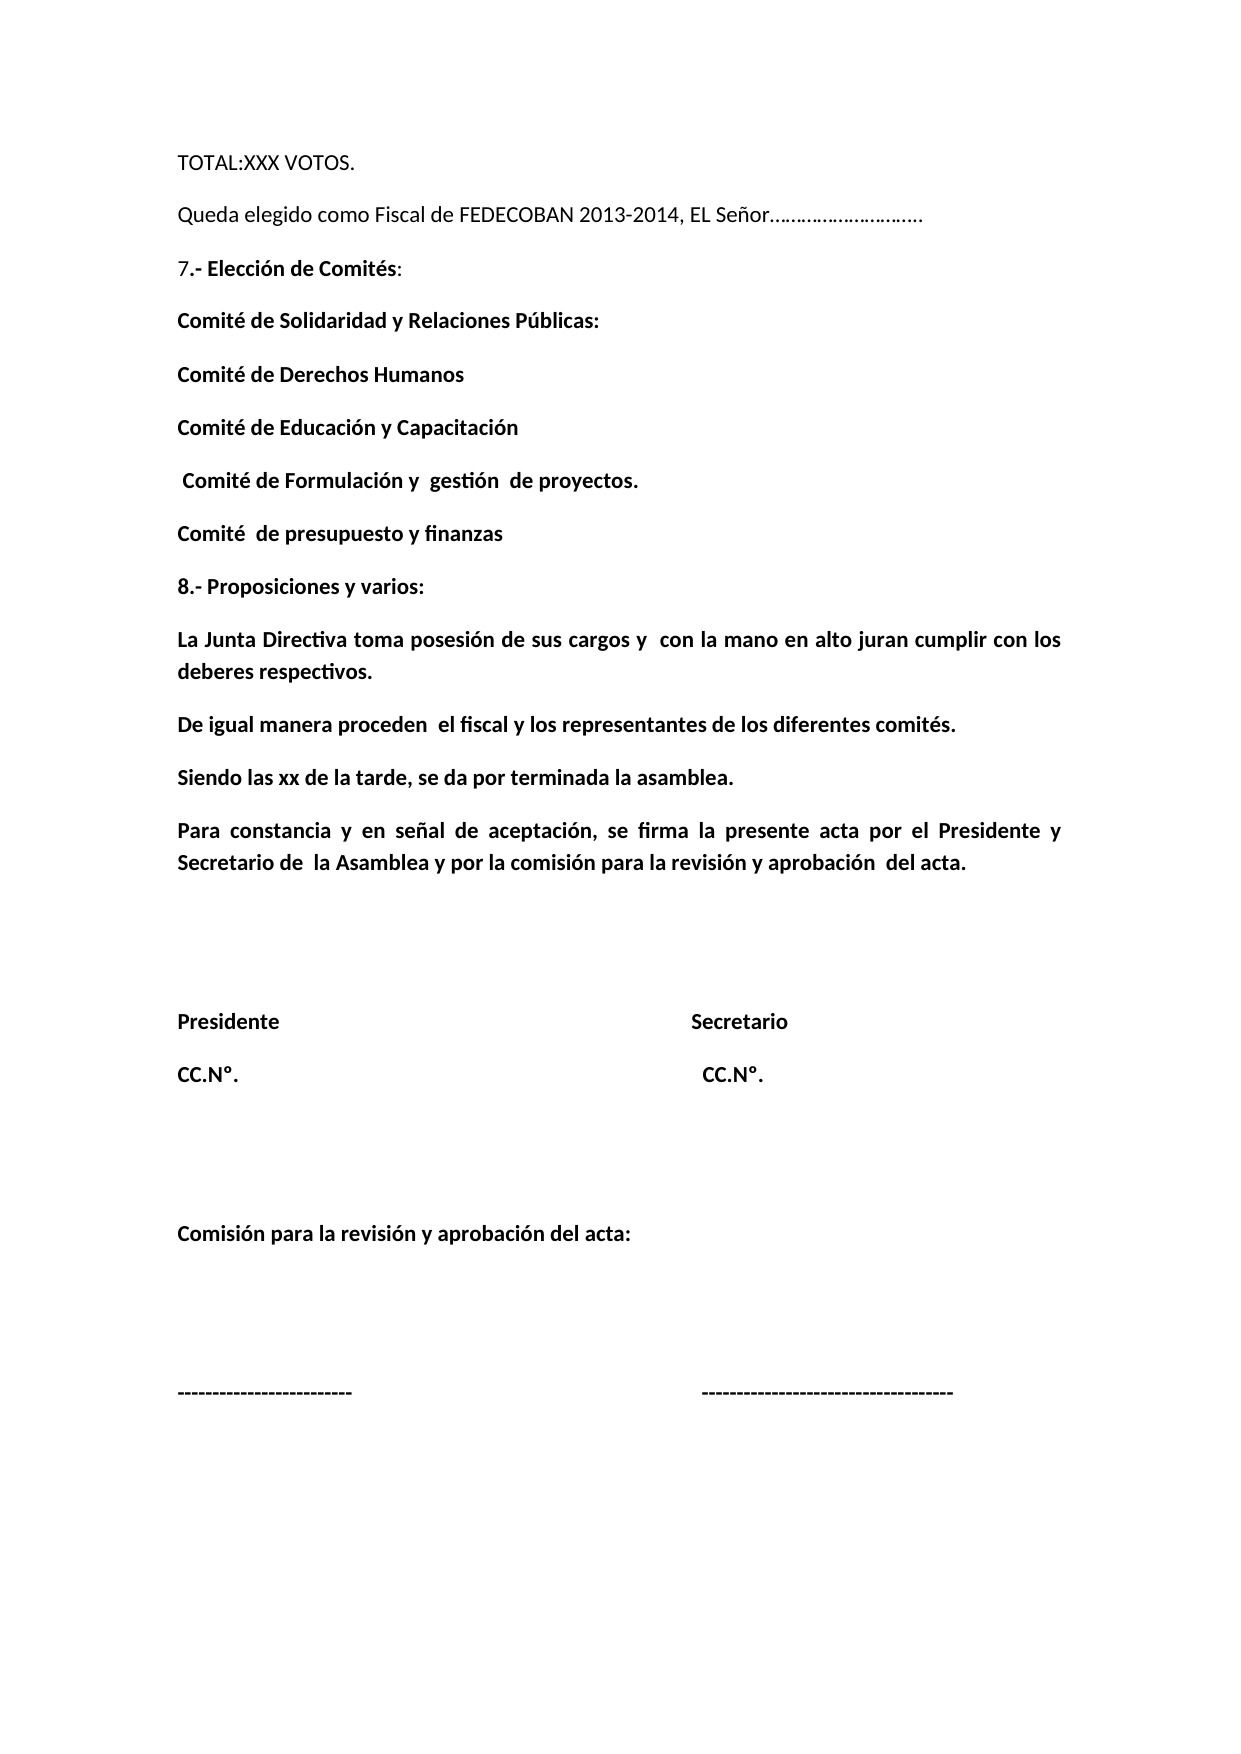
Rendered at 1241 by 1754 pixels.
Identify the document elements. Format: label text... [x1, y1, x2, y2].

text Comité de Formulación y gestión de proyectos. [177, 466, 1063, 494]
text Comité de Educación y Capacitación [177, 413, 1063, 441]
text ------------------------- ------------------------------------ [177, 1378, 1063, 1406]
text 8.- Proposiciones y varios: [177, 572, 1063, 600]
text Queda elegido como Fiscal de FEDECOBAN 2013-2014, EL Señor……………………….. [177, 201, 1063, 229]
text CC.Nº. CC.Nº. [177, 1060, 1063, 1088]
text De igual manera proceden el fiscal y los representantes de los diferentes comités. [177, 710, 1063, 738]
text Comisión para la revisión y aprobación del acta: [177, 1219, 1063, 1247]
text Comité de Solidaridad y Relaciones Públicas: [177, 307, 1063, 335]
text Presidente Secretario [177, 1007, 1063, 1035]
text Comité de presupuesto y finanzas [177, 519, 1063, 547]
text Comité de Derechos Humanos [177, 360, 1063, 388]
text TOTAL:XXX VOTOS. [177, 148, 1063, 176]
text La Junta Directiva toma posesión de sus cargos y con la mano en alto juran cumplir con los deberes respectivos. [177, 625, 1063, 685]
text Para constancia y en señal de aceptación, se firma la presente acta por el Presidente y Secretario de la Asamblea y por la comisión para la revisión y aprobación del acta. [177, 816, 1063, 876]
text 7.- Elección de Comités: [177, 254, 1063, 282]
text Siendo las xx de la tarde, se da por terminada la asamblea. [177, 763, 1063, 791]
